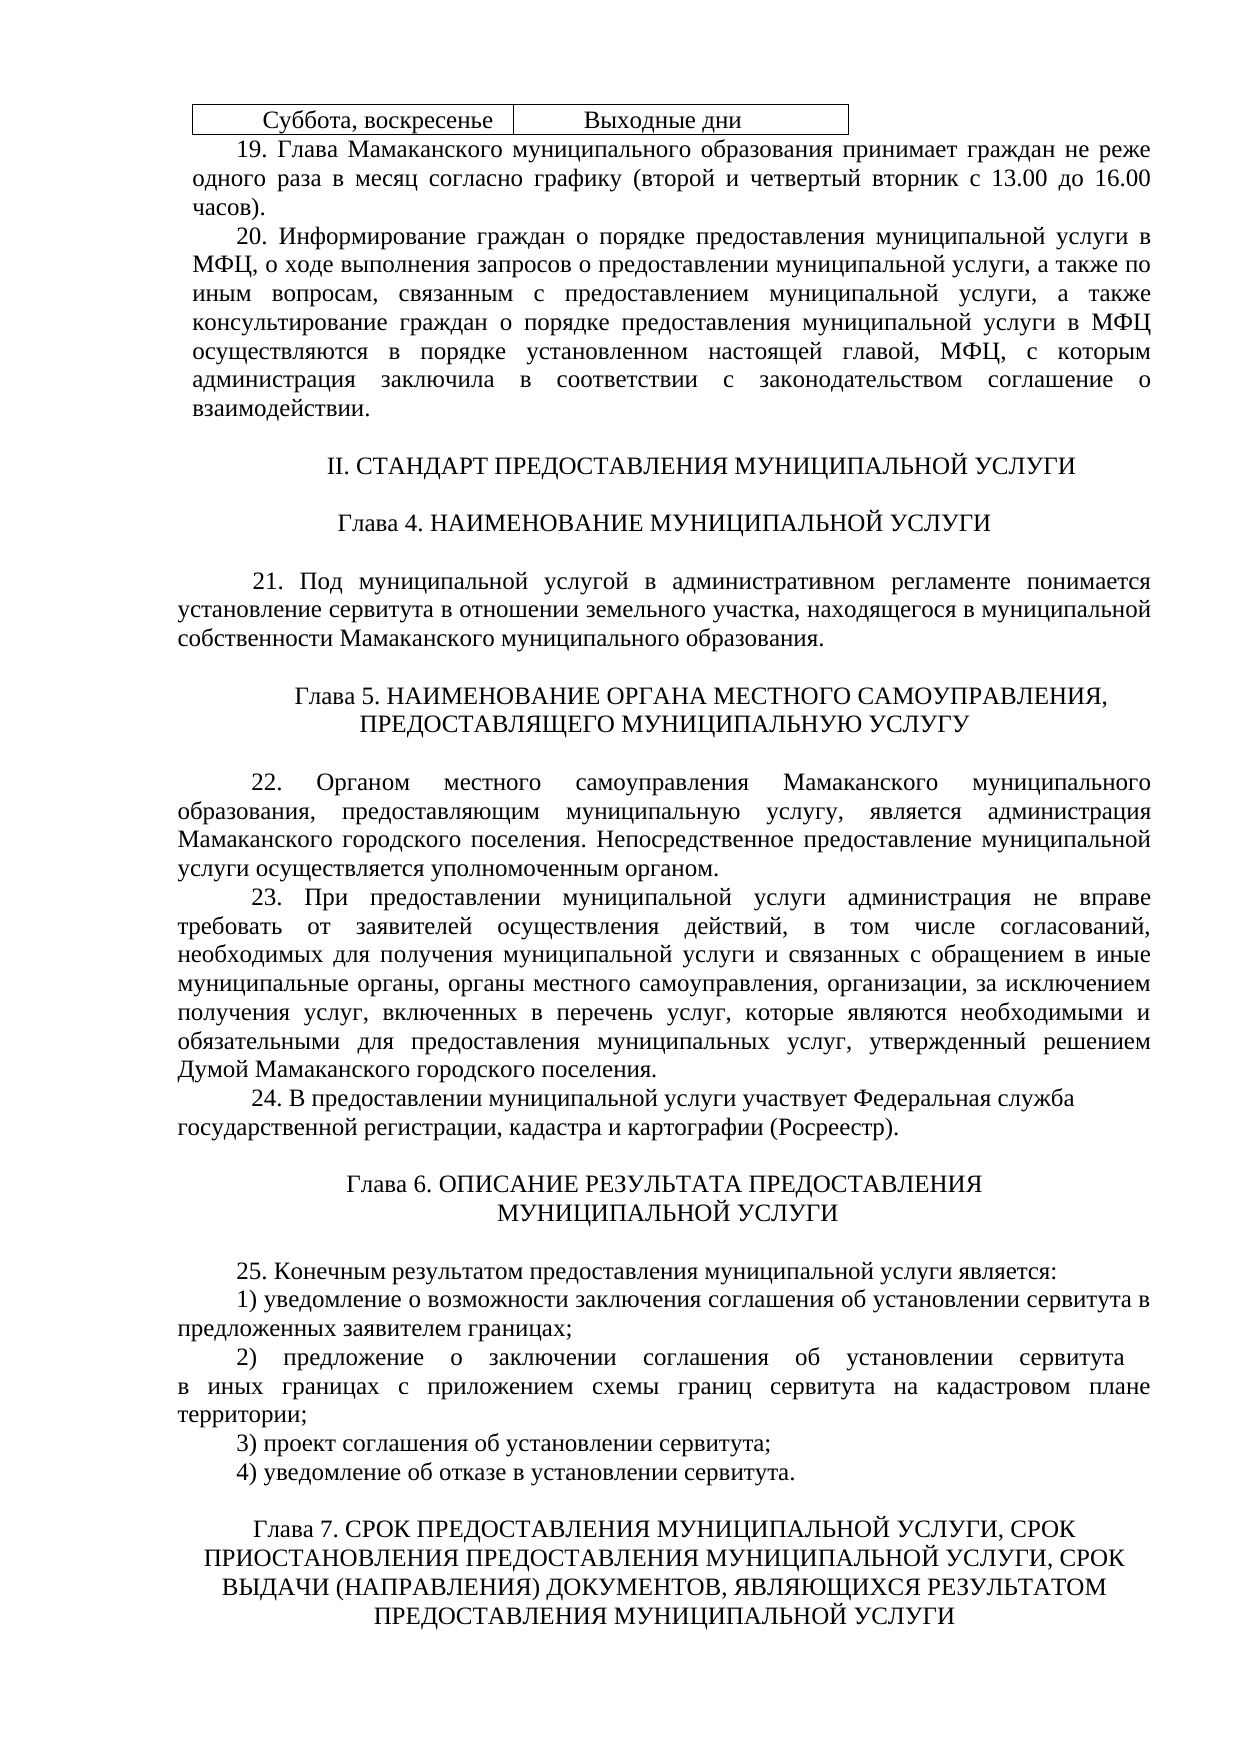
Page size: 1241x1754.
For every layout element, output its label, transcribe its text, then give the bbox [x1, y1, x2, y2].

text 22. Органом местного самоуправления Мамаканского муниципального образования, предоставляющим муниципальную услугу, является администрация Мамаканского городского поселения. Непосредственное предоставление муниципальной услуги осуществляется уполномоченным органом. [177, 767, 1152, 882]
text 24. В предоставлении муниципальной услуги участвует Федеральная служба государственной регистрации, кадастра и картографии (Росреестр). [177, 1083, 1152, 1141]
text 20. Информирование граждан о порядке предоставления муниципальной услуги в МФЦ, о ходе выполнения запросов о предоставлении муниципальной услуги, а также по иным вопросам, связанным с предоставлением муниципальной услуги, а также консультирование граждан о порядке предоставления муниципальной услуги в МФЦ осуществляются в порядке установленном настоящей главой, МФЦ, с которым администрация заключила в соответствии с законодательством соглашение о взаимодействии. [192, 221, 1152, 422]
text 23. При предоставлении муниципальной услуги администрация не вправе требовать от заявителей осуществления действий, в том числе согласований, необходимых для получения муниципальной услуги и связанных с обращением в иные муниципальные органы, органы местного самоуправления, организации, за исключением получения услуг, включенных в перечень услуг, которые являются необходимыми и обязательными для предоставления муниципальных услуг, утвержденный решением Думой Мамаканского городского поселения. [177, 882, 1152, 1083]
text Глава 4. Наименование МУНИЦИПАЛЬНОЙ услуги [177, 508, 1152, 537]
text 21. Под муниципальной услугой в административном регламенте понимается установление сервитута в отношении земельного участка, находящегося в муниципальной собственности Мамаканского муниципального образования. [177, 566, 1152, 652]
text 19. Глава Мамаканского муниципального образования принимает граждан не реже одного раза в месяц согласно графику (второй и четвертый вторник с 13.00 до 16.00 часов). [192, 134, 1152, 221]
table_cell Суббота, воскресенье [193, 105, 513, 133]
text 25. Конечным результатом предоставления муниципальной услуги является: [177, 1256, 1152, 1284]
table_cell Выходные дни [514, 105, 848, 133]
text Глава 6. Описание результата предоставления [177, 1169, 1152, 1198]
text Глава 5. Наименование ОРГАНА МЕСТНОГО САМОУПРАВЛЕНИЯ, ПРЕДОСТАВЛЯЩЕГО МУНИЦИПАЛЬНуЮ услугу [177, 681, 1152, 738]
text 1) уведомление о возможности заключения соглашения об установлении сервитута в предложенных заявителем границах; [177, 1284, 1152, 1342]
text II. СТАНДАРТ ПРЕДОСТАВЛЕНИЯ МУНИЦИПАЛЬНОЙ УСЛУГИ [177, 451, 1152, 479]
text 2) предложение о заключении соглашения об установлении сервитута в иных границах с приложением схемы границ сервитута на кадастровом плане территории; [177, 1342, 1152, 1428]
text МУНИЦИПАЛЬНой услуги [177, 1198, 1152, 1227]
text 3) проект соглашения об установлении сервитута; [177, 1428, 1152, 1457]
text Глава 7. Срок предоставления МУНИЦИПАЛЬНой услуги, СРОК ПРИОСТАНОВЛЕНИЯ ПРЕДОСТАВЛЕНИЯ МУНИЦИПАЛЬНОЙ УСЛУГИ, срок выдачи (направления) документов, являющихся результатом предоставления МУНИЦИПАЛЬНой услуги [177, 1514, 1152, 1629]
text 4) уведомление об отказе в установлении сервитута. [177, 1457, 1152, 1486]
